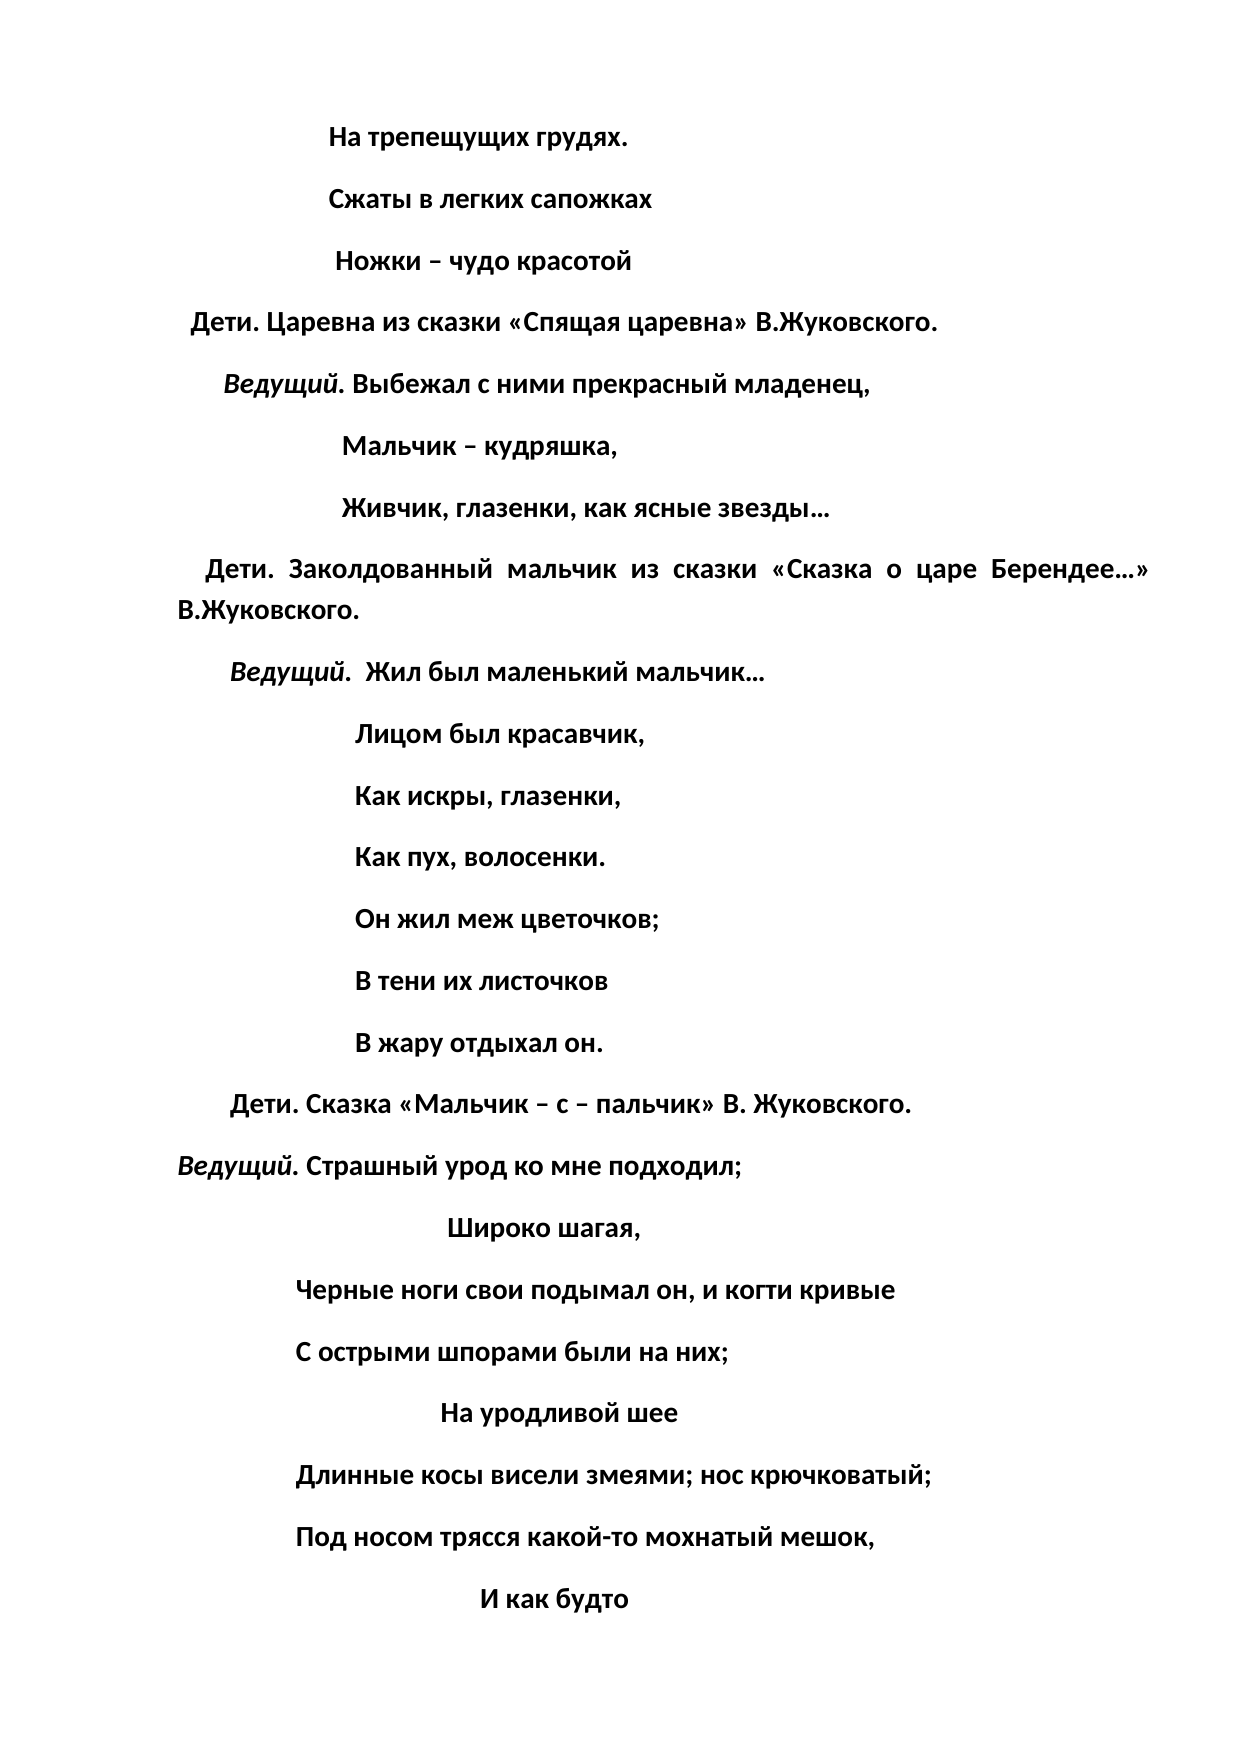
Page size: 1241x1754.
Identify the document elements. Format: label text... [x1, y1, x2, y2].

text Ведущий. Выбежал с ними прекрасный младенец, [177, 365, 1152, 401]
text Как пух, волосенки. [177, 838, 1152, 874]
text Дети. Заколдованный мальчик из сказки «Сказка о царе Берендее…» В.Жуковского. [177, 551, 1152, 627]
text Длинные косы висели змеями; нос крючковатый; [177, 1456, 1152, 1492]
text Черные ноги свои подымал он, и когти кривые [177, 1271, 1152, 1307]
text На уродливой шее [177, 1394, 1152, 1430]
text В тени их листочков [177, 962, 1152, 998]
text Как искры, глазенки, [177, 777, 1152, 812]
text Дети. Царевна из сказки «Спящая царевна» В.Жуковского. [177, 303, 1152, 339]
text Ведущий. Страшный урод ко мне подходил; [177, 1147, 1152, 1183]
text На трепещущих грудях. [177, 118, 1152, 154]
text Лицом был красавчик, [177, 715, 1152, 751]
text И как будто [177, 1580, 1152, 1615]
text Он жил меж цветочков; [177, 900, 1152, 936]
text Дети. Сказка «Мальчик – с – пальчик» В. Жуковского. [177, 1086, 1152, 1121]
text Широко шагая, [177, 1209, 1152, 1245]
text Ведущий. Жил был маленький мальчик… [177, 653, 1152, 689]
text Сжаты в легких сапожках [177, 180, 1152, 216]
text С острыми шпорами были на них; [177, 1333, 1152, 1368]
text В жару отдыхал он. [177, 1024, 1152, 1059]
text Живчик, глазенки, как ясные звезды… [177, 489, 1152, 524]
text Мальчик – кудряшка, [177, 427, 1152, 463]
text Под носом трясся какой-то мохнатый мешок, [177, 1518, 1152, 1554]
text Ножки – чудо красотой [177, 242, 1152, 277]
